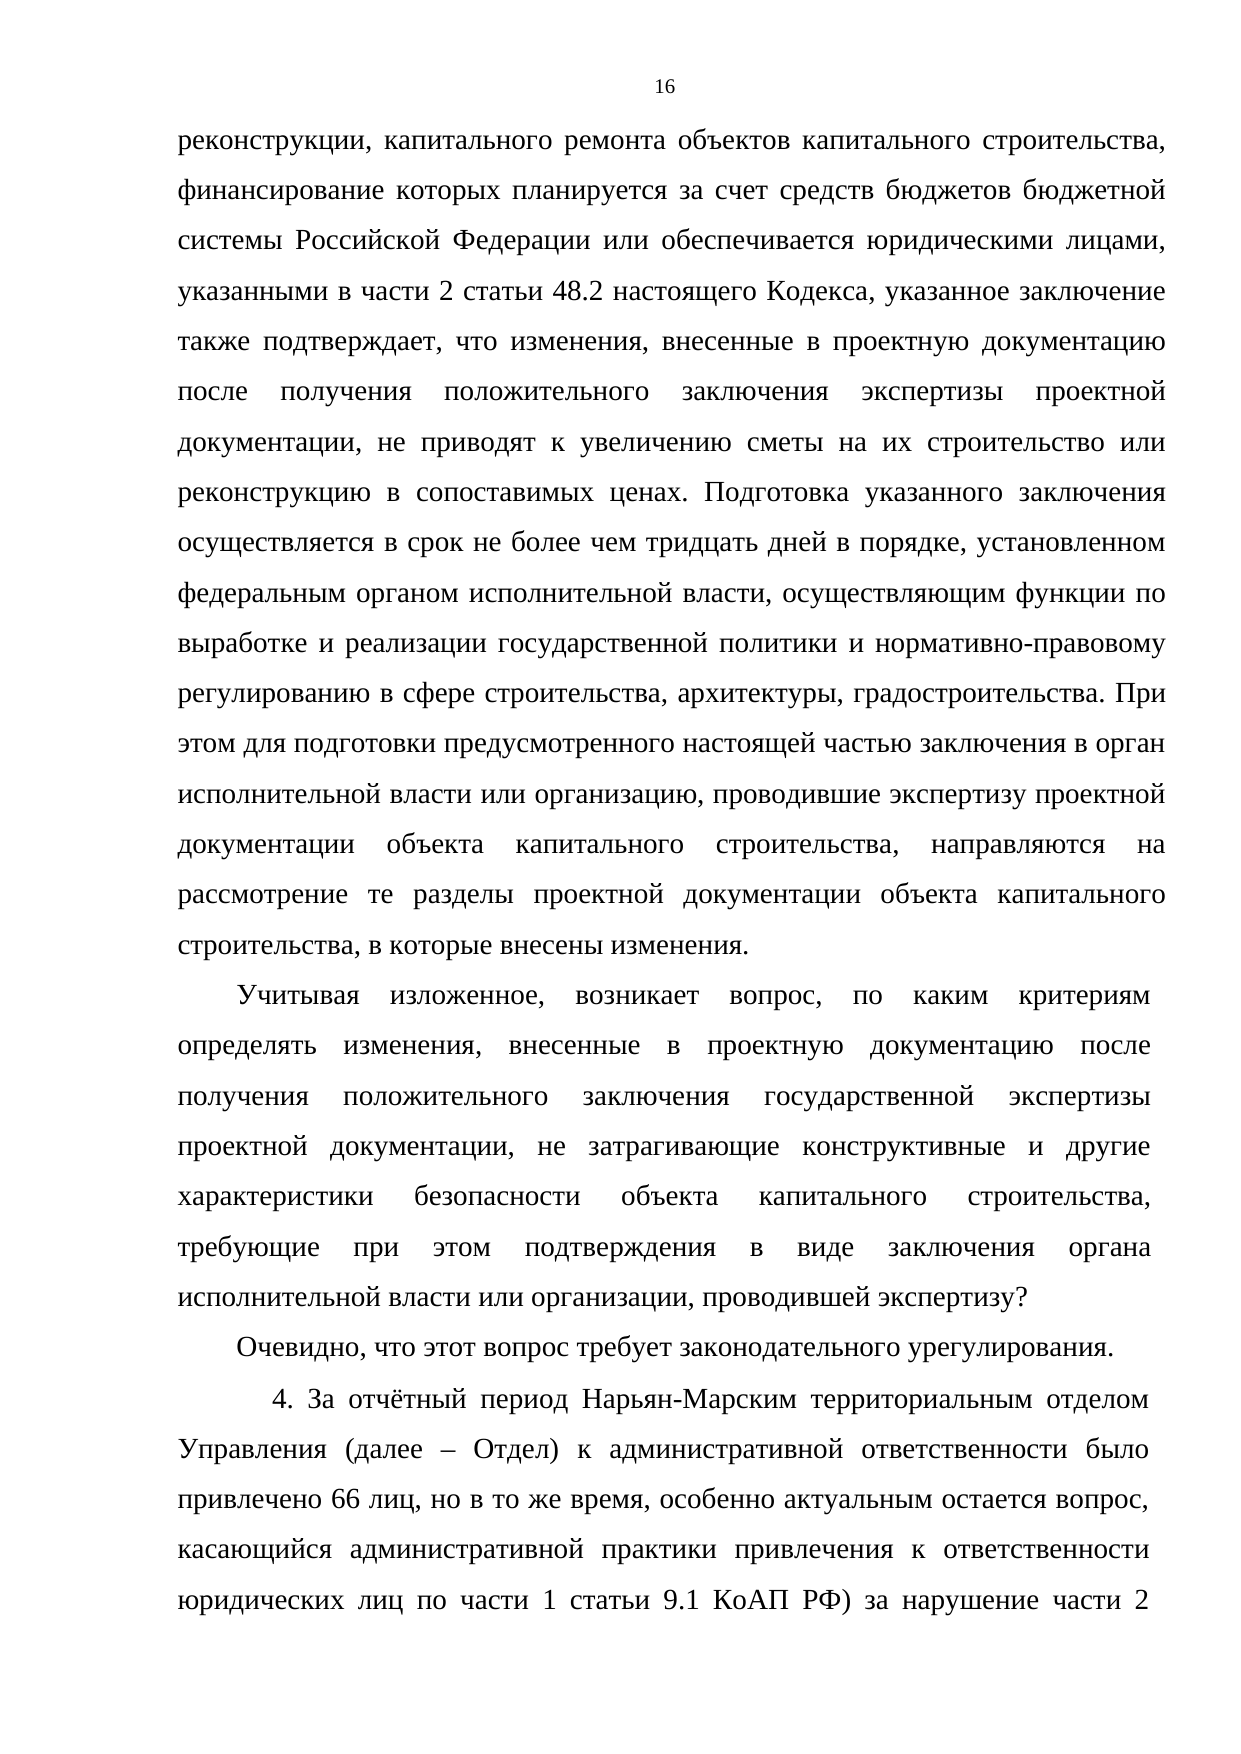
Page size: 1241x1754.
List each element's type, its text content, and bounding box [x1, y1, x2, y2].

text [177, 122, 1167, 960]
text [177, 1381, 1150, 1616]
text Учитывая изложенное, возникает вопрос, по каким критериям определять изменения, внесенные в проектную документацию после получения положительного заключения государственной экспертизы проектной документации, не затрагивающие конструктивные и другие характеристики безопасности объекта капитального строительства, требующие при этом подтверждения в виде заключения органа исполнительной власти или организации, проводившей экспертизу? [177, 977, 1152, 1313]
text Очевидно, что этот вопрос требует законодательного урегулирования. [177, 1329, 1152, 1363]
